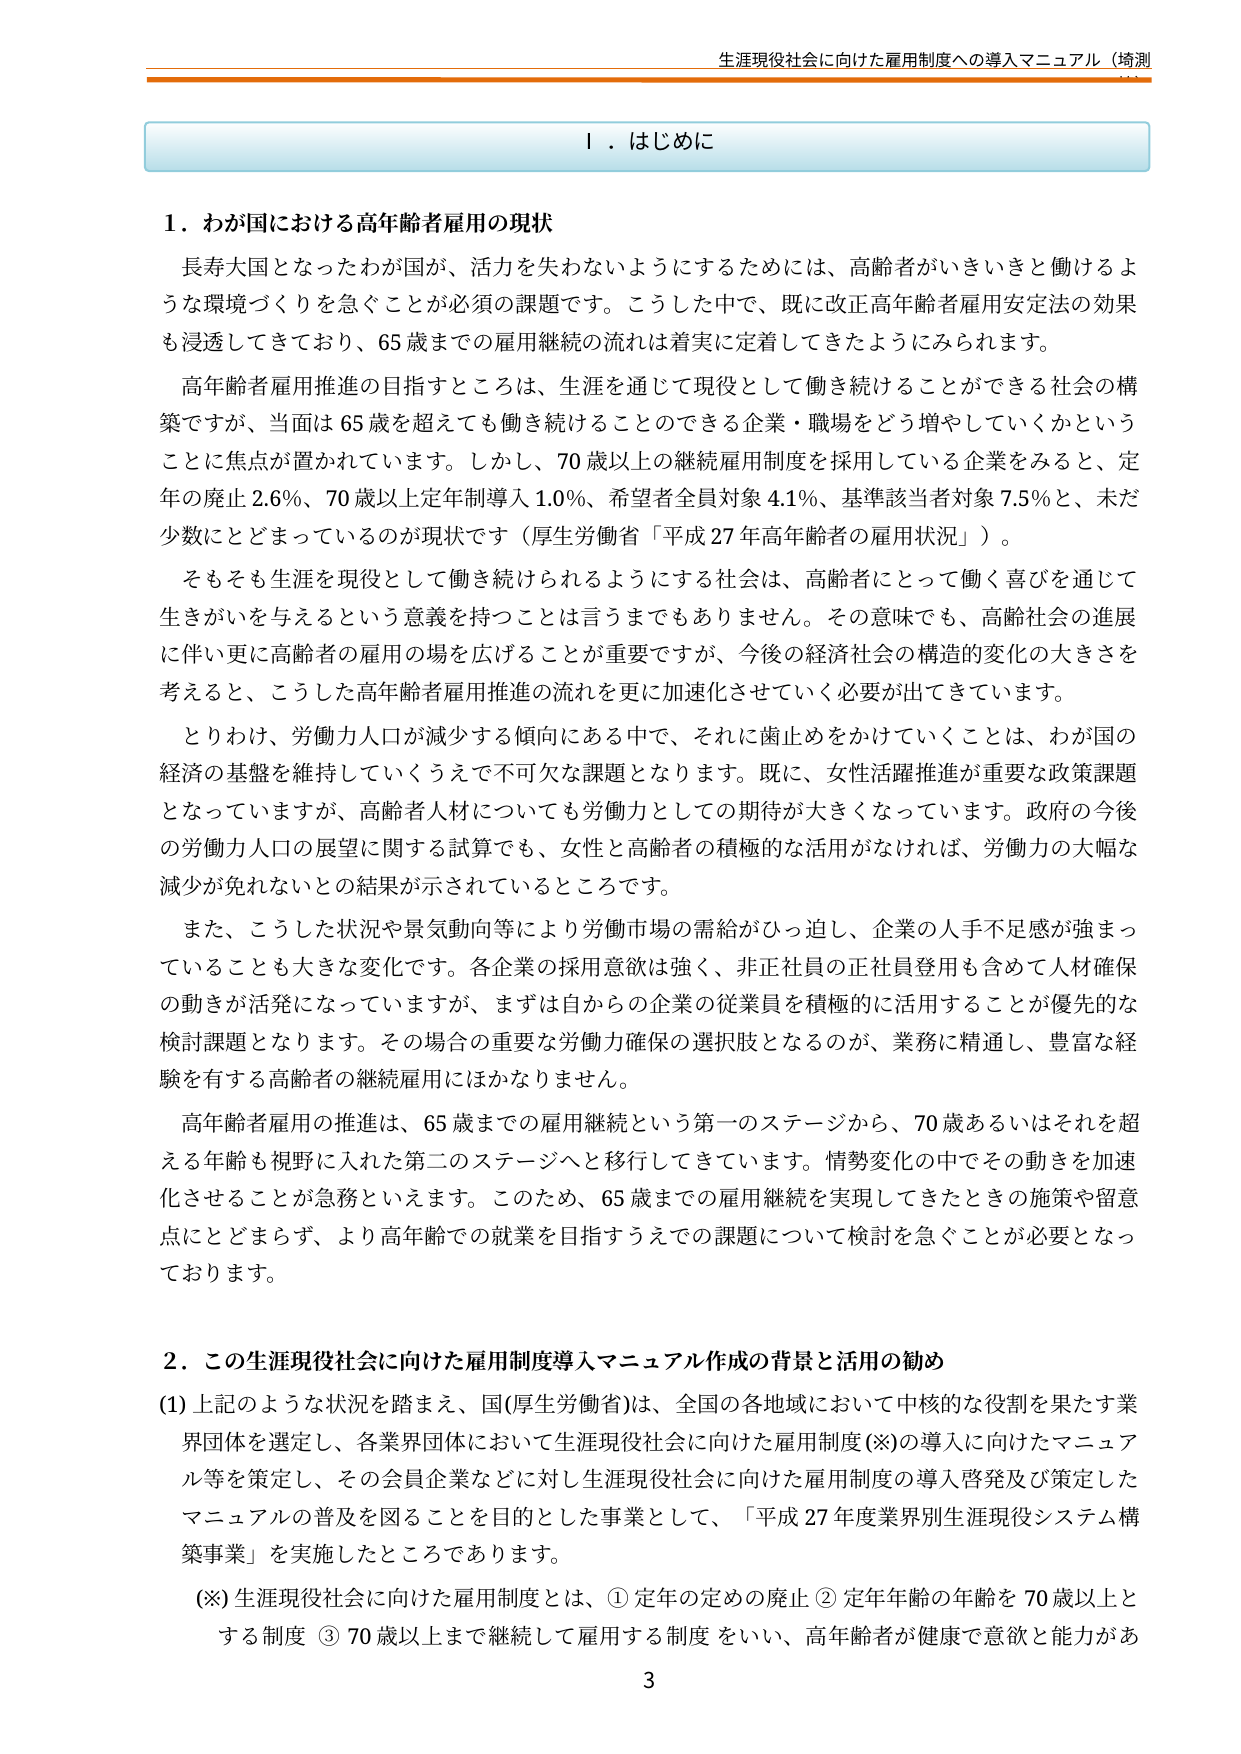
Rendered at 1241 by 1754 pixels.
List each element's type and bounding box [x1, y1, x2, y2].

table_header [148, 154, 1152, 1653]
